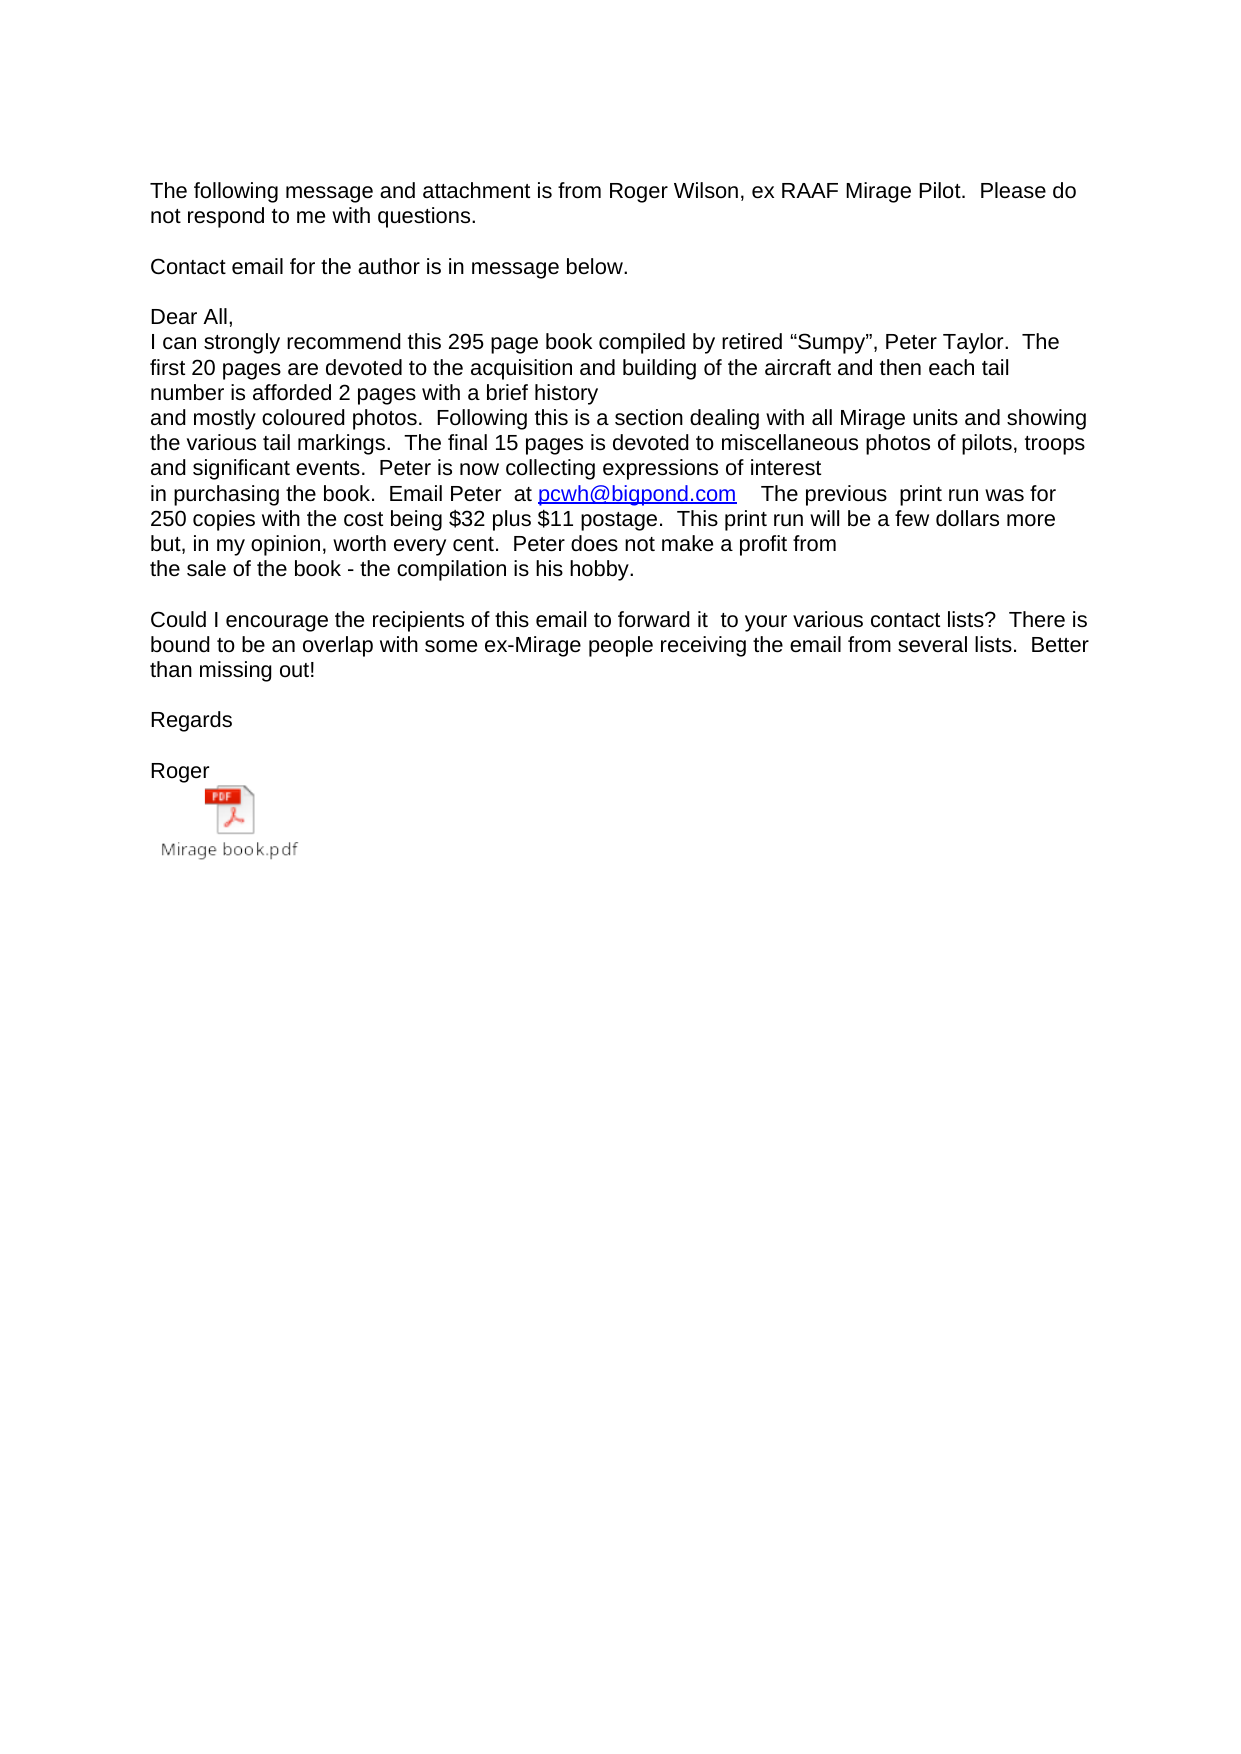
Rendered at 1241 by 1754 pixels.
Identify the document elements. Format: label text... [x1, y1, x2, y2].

text Dear All, [150, 304, 1090, 329]
text I can strongly recommend this 295 page book compiled by retired “Sumpy”, Peter Taylor. The first 20 pages are devoted to the acquisition and building of the aircraft and then each tail number is afforded 2 pages with a brief history [150, 329, 1090, 405]
text Regards [150, 707, 1090, 733]
text Contact email for the author is in message below. [150, 254, 1090, 279]
text Roger [150, 758, 1090, 783]
text in purchasing the book. Email Peter at pcwh@bigpond.com The previous print run was for 250 copies with the cost being $32 plus $11 postage. This print run will be a few dollars more but, in my opinion, worth every cent. Peter does not make a profit from [150, 481, 1090, 556]
text The following message and attachment is from Roger Wilson, ex RAAF Mirage Pilot. Please do not respond to me with questions. [150, 178, 1090, 228]
text Could I encourage the recipients of this email to forward it to your various contact lists? There is bound to be an overlap with some ex-Mirage people receiving the email from several lists. Better than missing out! [150, 607, 1090, 682]
text the sale of the book - the compilation is his hobby. [150, 556, 1090, 581]
text and mostly coloured photos. Following this is a section dealing with all Mirage units and showing the various tail markings. The final 15 pages is devoted to miscellaneous photos of pilots, troops and significant events. Peter is now collecting expressions of interest [150, 405, 1090, 481]
